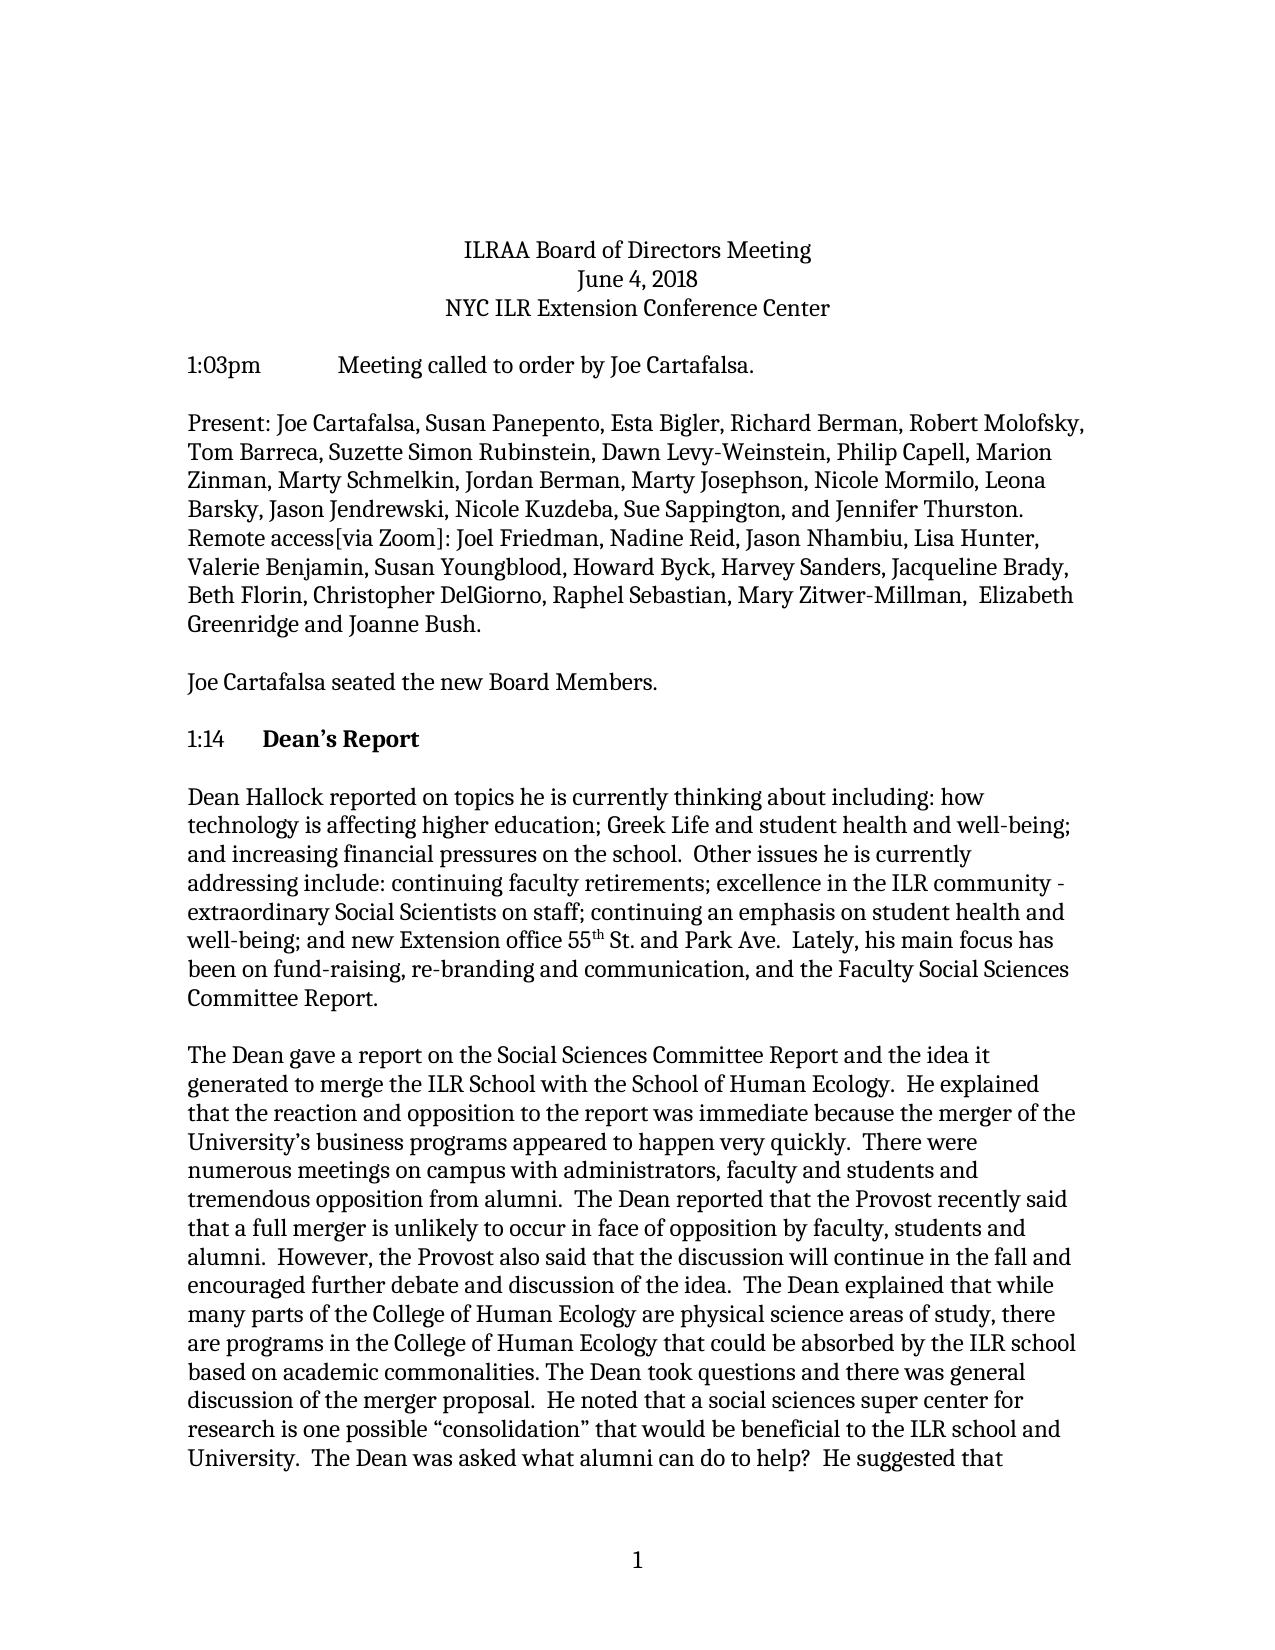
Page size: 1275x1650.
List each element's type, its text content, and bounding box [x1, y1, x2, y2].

text June 4, 2018 [187, 265, 1087, 294]
text ILRAA Board of Directors Meeting [187, 236, 1087, 265]
text 1:14 Dean’s Report [187, 725, 1087, 754]
text Present: Joe Cartafalsa, Susan Panepento, Esta Bigler, Richard Berman, Robert Molofsky, Tom Barreca, Suzette Simon Rubinstein, Dawn Levy-Weinstein, Philip Capell, Marion Zinman, Marty Schmelkin, Jordan Berman, Marty Josephson, Nicole Mormilo, Leona Barsky, Jason Jendrewski, Nicole Kuzdeba, Sue Sappington, and Jennifer Thurston. Remote access[via Zoom]: Joel Friedman, Nadine Reid, Jason Nhambiu, Lisa Hunter, Valerie Benjamin, Susan Youngblood, Howard Byck, Harvey Sanders, Jacqueline Brady, Beth Florin, Christopher DelGiorno, Raphel Sebastian, Mary Zitwer-Millman, Elizabeth Greenridge and Joanne Bush. [187, 409, 1087, 639]
text 1:03pm Meeting called to order by Joe Cartafalsa. [187, 351, 1087, 380]
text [187, 1041, 1087, 1472]
text Dean Hallock reported on topics he is currently thinking about including: how technology is affecting higher education; Greek Life and student health and well-being; and increasing financial pressures on the school. Other issues he is currently addressing include: continuing faculty retirements; excellence in the ILR community - extraordinary Social Scientists on staff; continuing an emphasis on student health and well-being; and new Extension office 55th St. and Park Ave. Lately, his main focus has been on fund-raising, re-branding and communication, and the Faculty Social Sciences Committee Report. [187, 782, 1087, 1012]
text NYC ILR Extension Conference Center [187, 294, 1087, 322]
text Joe Cartafalsa seated the new Board Members. [187, 667, 1087, 696]
